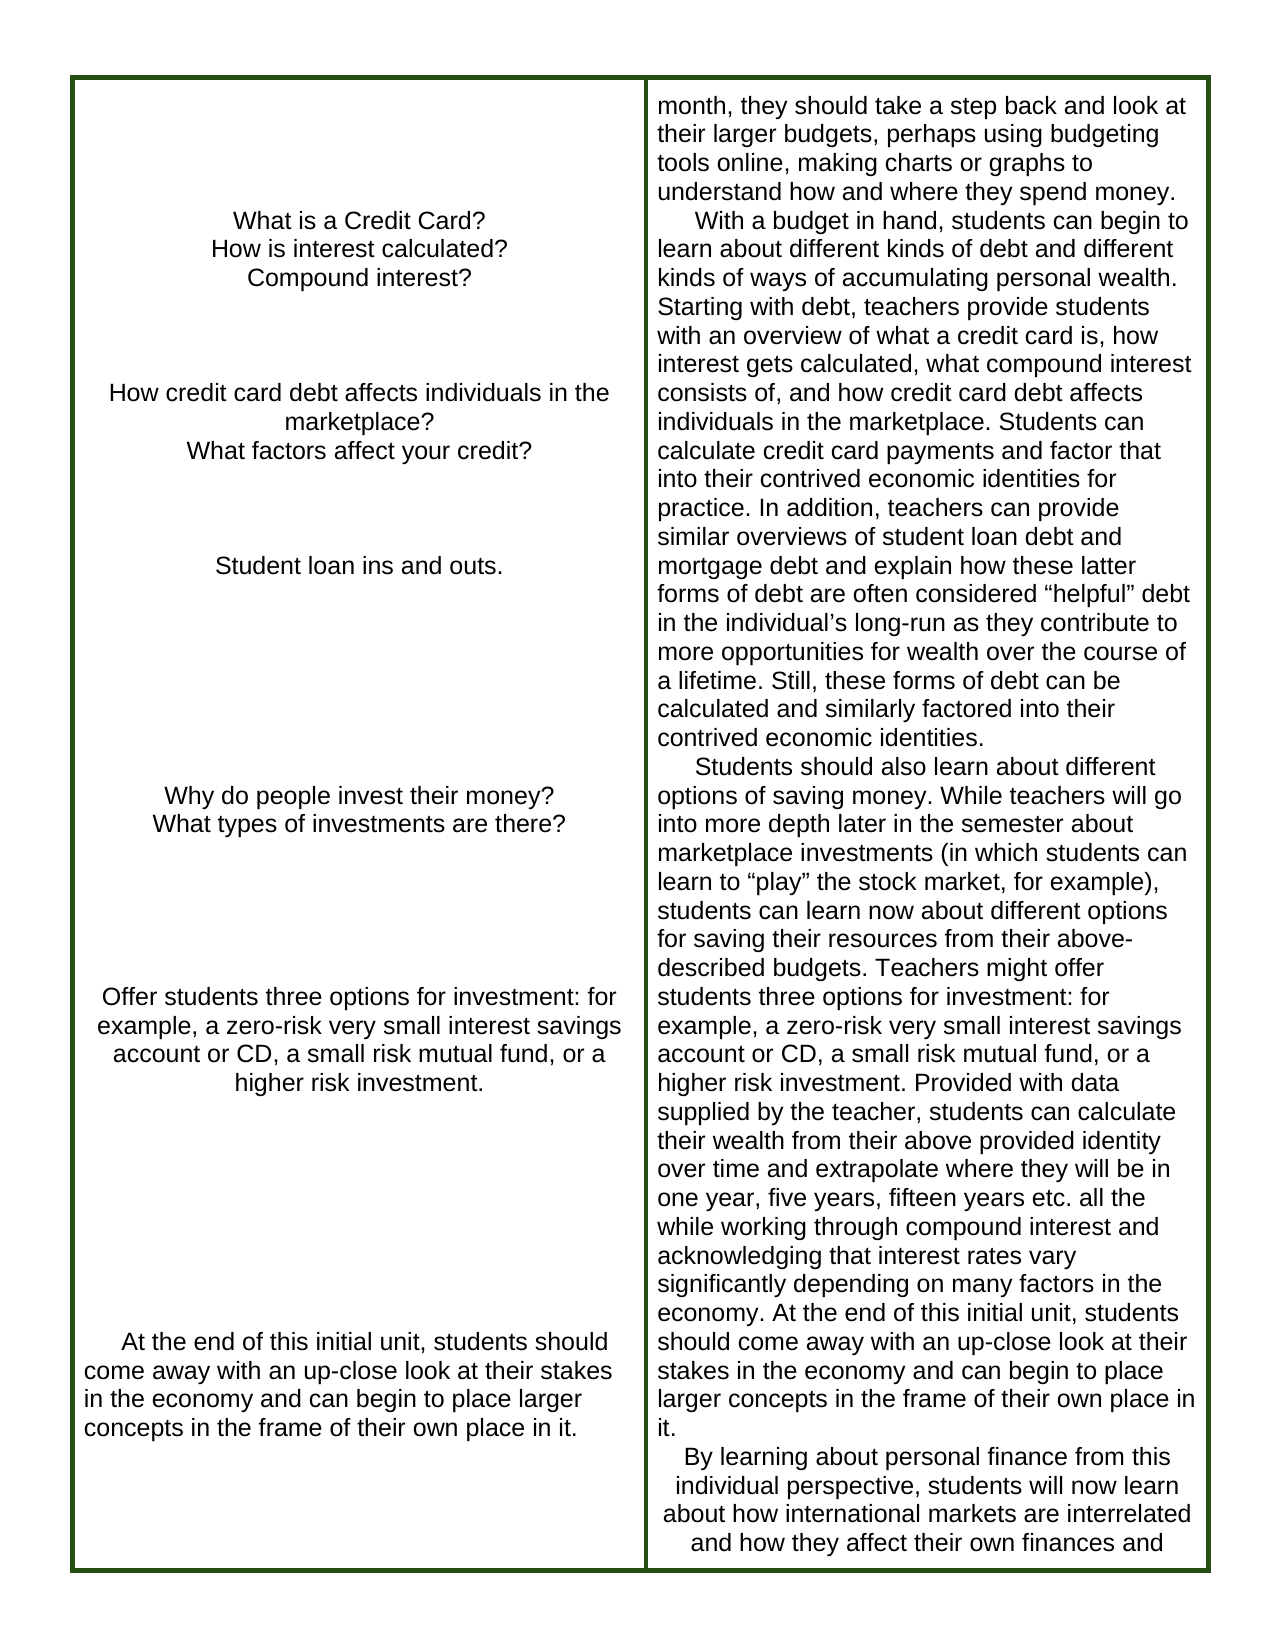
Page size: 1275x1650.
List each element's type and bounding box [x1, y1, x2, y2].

table_cell [648, 80, 1206, 1568]
table_cell [75, 80, 644, 1568]
